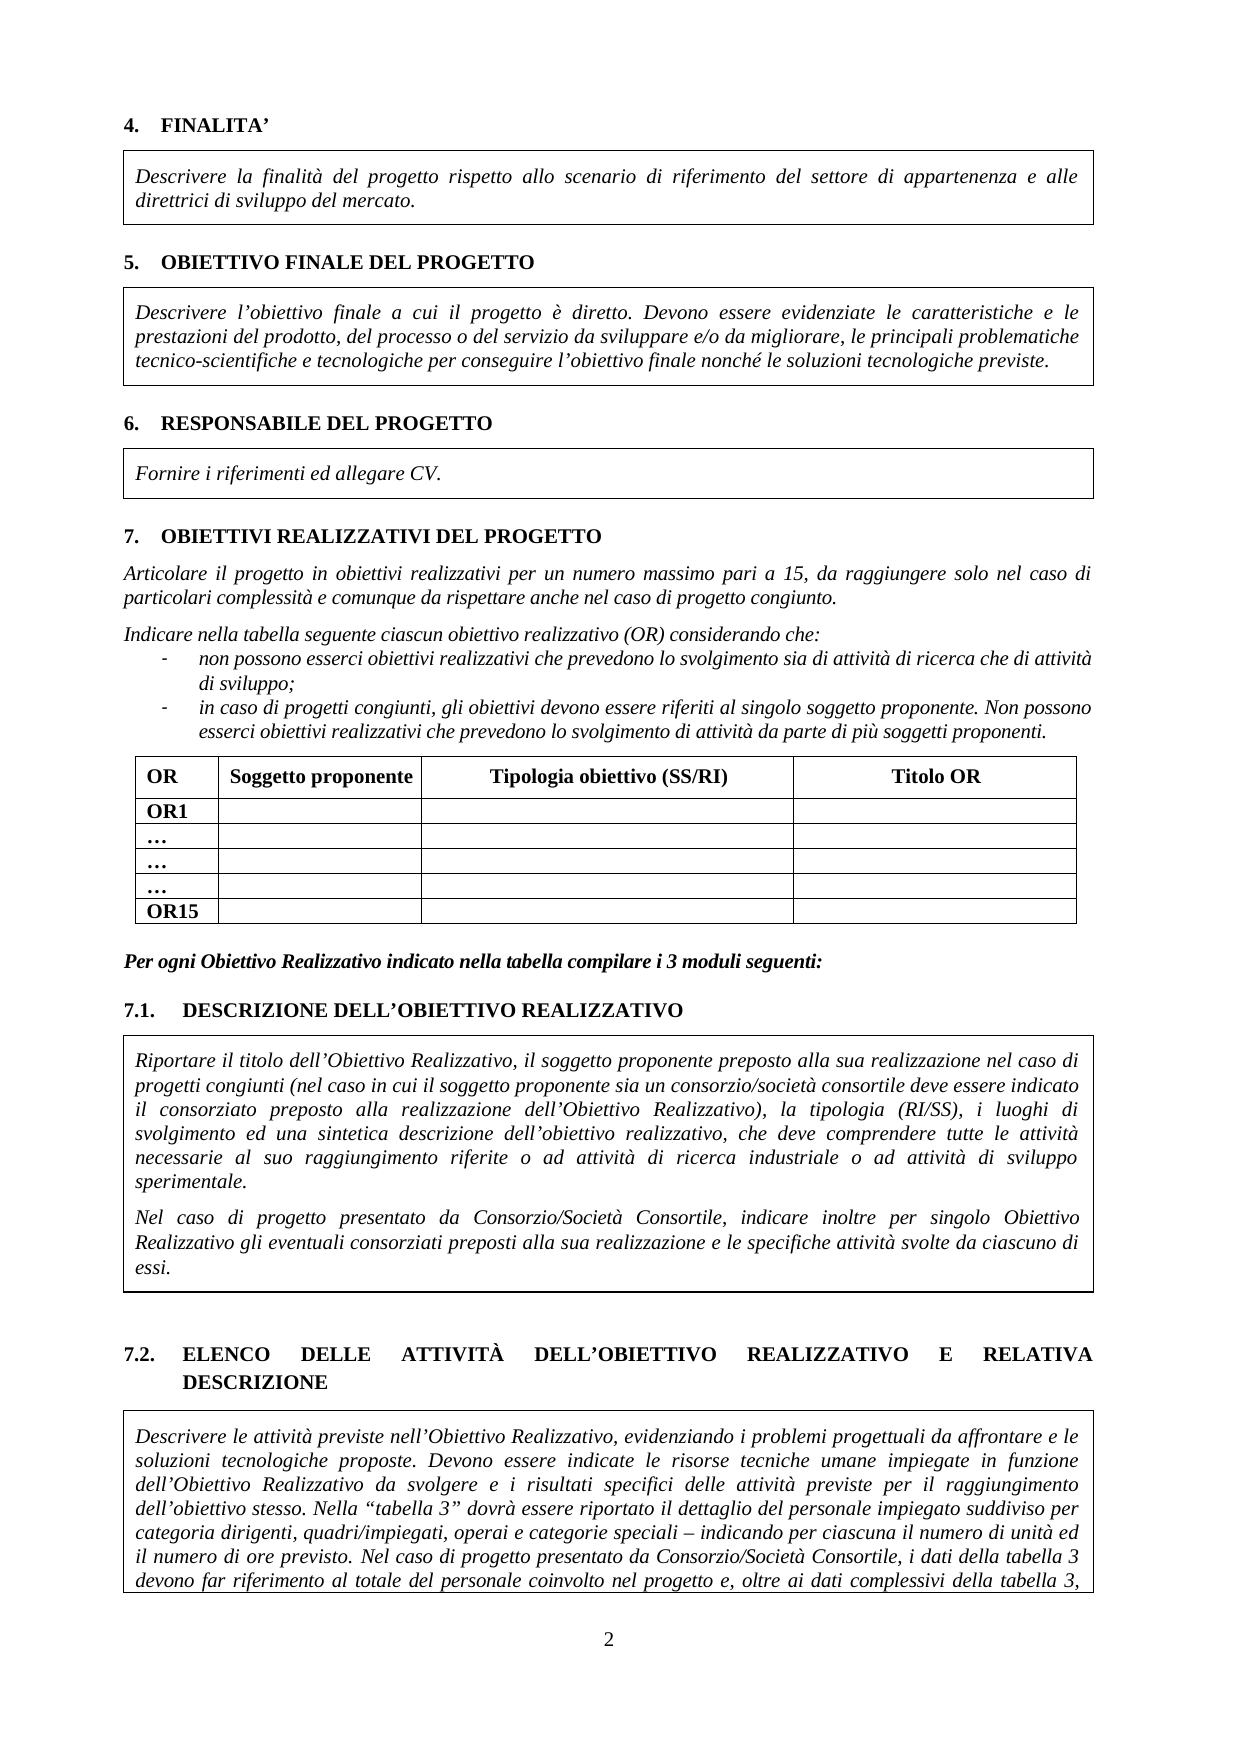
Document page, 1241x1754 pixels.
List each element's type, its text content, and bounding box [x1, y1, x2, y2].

table_cell [794, 849, 1076, 873]
list OBIETTIVI REALIZZATIVI DEL PROGETTO [123, 524, 1094, 548]
table_cell [219, 849, 421, 873]
table_cell [794, 899, 1076, 923]
table_header Titolo OR [794, 757, 1076, 798]
table_cell … [136, 874, 218, 898]
table_header Descrivere l’obiettivo finale a cui il progetto è diretto. Devono essere evidenziate le caratteristiche e le prestazioni del prodotto, del processo o del servizio da sviluppare e/o da migliorare, le principali problematiche tecnico-scientifiche e tecnologiche per conseguire l’obiettivo finale nonché le soluzioni tecnologiche previste. [124, 288, 1093, 385]
list RESPONSABILE DEL PROGETTO [123, 411, 1094, 435]
table_cell [422, 824, 793, 848]
list OBIETTIVO FINALE DEL PROGETTO [123, 250, 1094, 274]
table_cell [422, 849, 793, 873]
text Per ogni Obiettivo Realizzativo indicato nella tabella compilare i 3 moduli seguenti: [123, 949, 1094, 973]
table_cell [422, 799, 793, 823]
text Indicare nella tabella seguente ciascun obiettivo realizzativo (OR) considerando che: [123, 622, 1094, 646]
table_cell [794, 874, 1076, 898]
table_cell [219, 899, 421, 923]
table_cell [794, 824, 1076, 848]
table_header Descrivere la finalità del progetto rispetto allo scenario di riferimento del settore di appartenenza e alle direttrici di sviluppo del mercato. [124, 151, 1093, 224]
list FINALITA’ [123, 113, 1094, 137]
table_cell [422, 899, 793, 923]
table_cell OR15 [136, 899, 218, 923]
list DESCRIZIONE DELL’OBIETTIVO REALIZZATIVO [123, 998, 1094, 1022]
table_header Riportare il titolo dell’Obiettivo Realizzativo, il soggetto proponente preposto alla sua realizzazione nel caso di progetti congiunti (nel caso in cui il soggetto proponente sia un consorzio/società consortile deve essere indicato il consorziato preposto alla realizzazione dell’Obiettivo Realizzativo), la tipologia (RI/SS), i luoghi di svolgimento ed una sintetica descrizione dell’obiettivo realizzativo, che deve comprendere tutte le attività necessarie al suo raggiungimento riferite o ad attività di ricerca industriale o ad attività di sviluppo sperimentale. Nel caso di progetto presentato da Consorzio/Società Consortile, indicare inoltre per singolo Obiettivo Realizzativo gli eventuali consorziati preposti alla sua realizzazione e le specifiche attività svolte da ciascuno di essi. [124, 1036, 1093, 1291]
table_cell … [136, 824, 218, 848]
table_cell [219, 824, 421, 848]
list non possono esserci obiettivi realizzativi che prevedono lo svolgimento sia di attività di ricerca che di attività di sviluppo; [161, 646, 1094, 695]
table_header Tipologia obiettivo (SS/RI) [422, 757, 793, 798]
table_header Soggetto proponente [219, 757, 421, 798]
table_header Fornire i riferimenti ed allegare CV. [124, 449, 1093, 498]
table_cell [219, 874, 421, 898]
table_cell [794, 799, 1076, 823]
list ELENCO DELLE ATTIVITÀ DELL’OBIETTIVO REALIZZATIVO E RELATIVA DESCRIZIONE [123, 1342, 1094, 1394]
text Articolare il progetto in obiettivi realizzativi per un numero massimo pari a 15, da raggiungere solo nel caso di particolari complessità e comunque da rispettare anche nel caso di progetto congiunto. [123, 560, 1094, 609]
table_cell … [136, 849, 218, 873]
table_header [124, 1411, 1093, 1592]
table_header OR [136, 757, 218, 798]
table_cell [219, 799, 421, 823]
list in caso di progetti congiunti, gli obiettivi devono essere riferiti al singolo soggetto proponente. Non possono esserci obiettivi realizzativi che prevedono lo svolgimento di attività da parte di più soggetti proponenti. [161, 695, 1094, 744]
table_cell [422, 874, 793, 898]
table_cell OR1 [136, 799, 218, 823]
